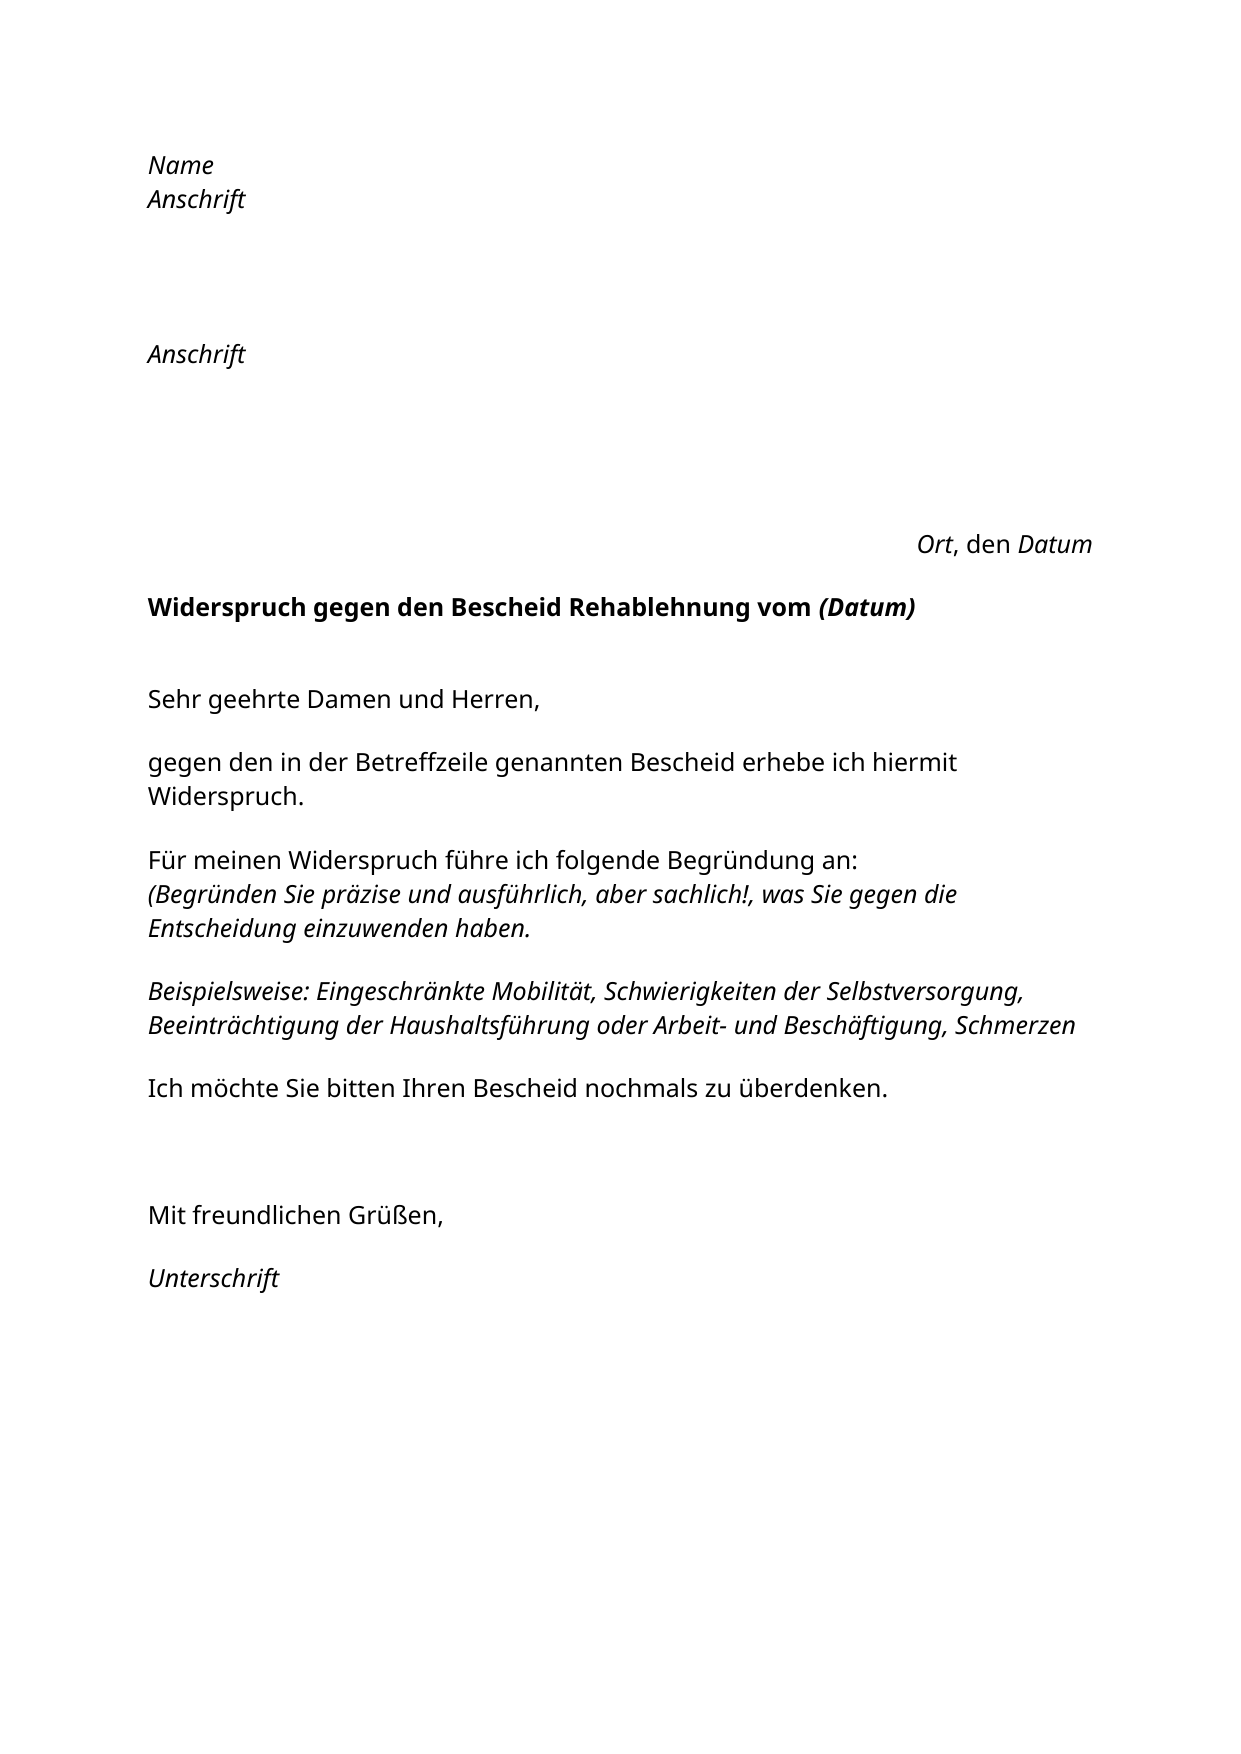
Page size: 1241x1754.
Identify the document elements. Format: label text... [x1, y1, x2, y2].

text Für meinen Widerspruch führe ich folgende Begründung an: (Begründen Sie präzise und ausführlich, aber sachlich!, was Sie gegen die Entscheidung einzuwenden haben. [148, 842, 1093, 944]
text Ort, den Datum [148, 527, 1093, 561]
text Mit freundlichen Grüßen, [148, 1197, 1093, 1231]
text Name Anschrift [148, 148, 1093, 216]
text Ich möchte Sie bitten Ihren Bescheid nochmals zu überdenken. [148, 1071, 1093, 1105]
text Anschrift [148, 337, 1093, 371]
text Beispielsweise: Eingeschränkte Mobilität, Schwierigkeiten der Selbstversorgung, Beeinträchtigung der Haushaltsführung oder Arbeit- und Beschäftigung, Schmerzen [148, 974, 1093, 1042]
text Widerspruch gegen den Bescheid Rehablehnung vom (Datum) [148, 590, 1093, 653]
text Unterschrift [148, 1261, 1093, 1295]
text gegen den in der Betreffzeile genannten Bescheid erhebe ich hiermit Widerspruch. [148, 745, 1093, 813]
text Sehr geehrte Damen und Herren, [148, 682, 1093, 716]
